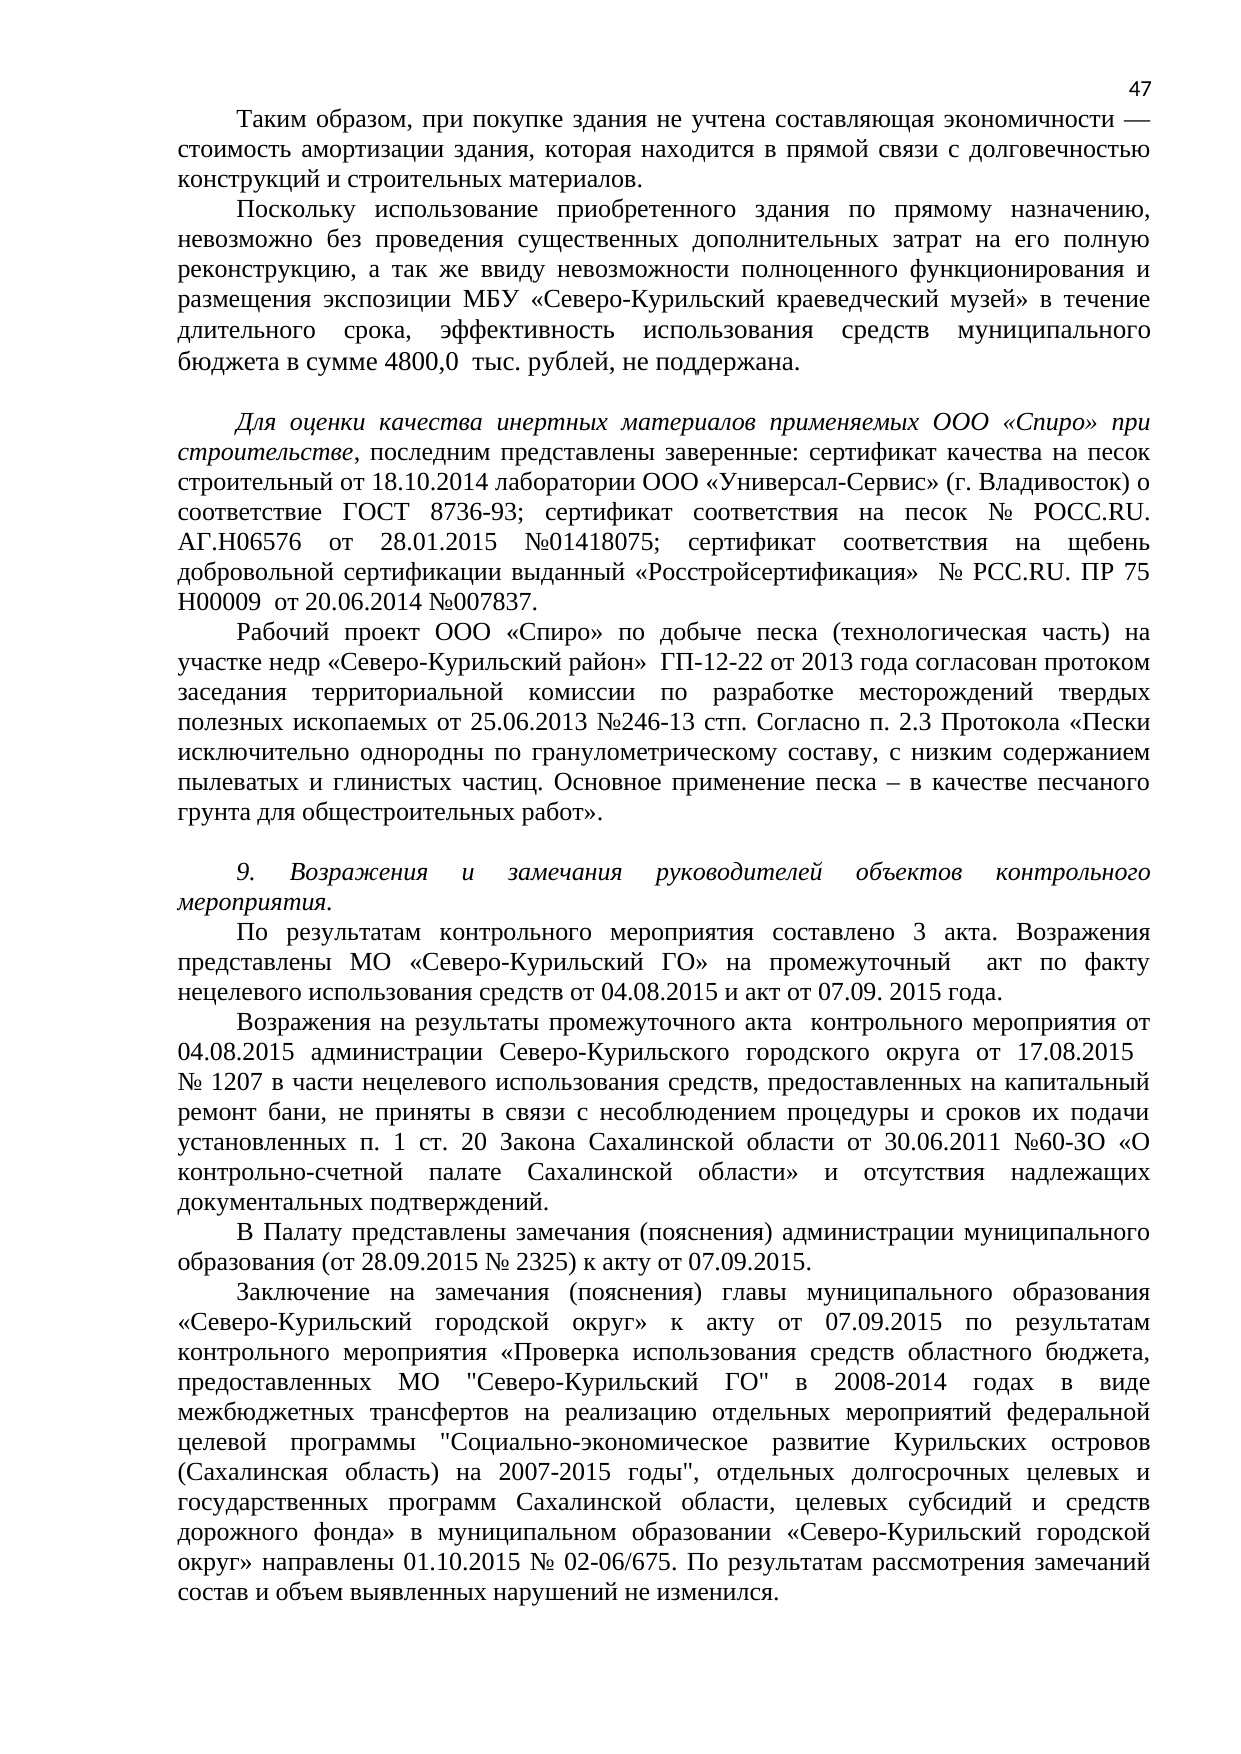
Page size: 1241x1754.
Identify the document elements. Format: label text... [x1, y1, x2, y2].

text 9. Возражения и замечания руководителей объектов контрольного мероприятия. [177, 856, 1152, 916]
text Поскольку использование приобретенного здания по прямому назначению, невозможно без проведения существенных дополнительных затрат на его полную реконструкцию, а так же ввиду невозможности полноценного функционирования и размещения экспозиции МБУ «Северо-Курильский краеведческий музей» в течение длительного срока, эффективность использования средств муниципального бюджета в сумме 4800,0 тыс. рублей, не поддержана. [177, 193, 1152, 376]
text В Палату представлены замечания (пояснения) администрации муниципального образования (от 28.09.2015 № 2325) к акту от 07.09.2015. [177, 1216, 1152, 1276]
text Для оценки качества инертных материалов применяемых ООО «Спиро» при строительстве, последним представлены заверенные: сертификат качества на песок строительный от 18.10.2014 лаборатории ООО «Универсал-Сервис» (г. Владивосток) о соответствие ГОСТ 8736-93; сертификат соответствия на песок № РОСС.RU. АГ.Н06576 от 28.01.2015 №01418075; сертификат соответствия на щебень добровольной сертификации выданный «Росстройсертификация» № РСС.RU. ПР 75 Н00009 от 20.06.2014 №007837. [177, 406, 1152, 616]
text Заключение на замечания (пояснения) главы муниципального образования «Северо-Курильский городской округ» к акту от 07.09.2015 по результатам контрольного мероприятия «Проверка использования средств областного бюджета, предоставленных МО "Северо-Курильский ГО" в 2008-2014 годах в виде межбюджетных трансфертов на реализацию отдельных мероприятий федеральной целевой программы "Социально-экономическое развитие Курильских островов (Сахалинская область) на 2007-2015 годы", отдельных долгосрочных целевых и государственных программ Сахалинской области, целевых субсидий и средств дорожного фонда» в муниципальном образовании «Северо-Курильский городской округ» направлены 01.10.2015 № 02-06/675. По результатам рассмотрения замечаний состав и объем выявленных нарушений не изменился. [177, 1276, 1152, 1606]
text Возражения на результаты промежуточного акта контрольного мероприятия от 04.08.2015 администрации Северо-Курильского городского округа от 17.08.2015 № 1207 в части нецелевого использования средств, предоставленных на капитальный ремонт бани, не приняты в связи с несоблюдением процедуры и сроков их подачи установленных п. 1 ст. 20 Закона Сахалинской области от 30.06.2011 №60-ЗО «О контрольно-счетной палате Сахалинской области» и отсутствия надлежащих документальных подтверждений. [177, 1006, 1152, 1216]
text Рабочий проект ООО «Спиро» по добыче песка (технологическая часть) на участке недр «Северо-Курильский район» ГП-12-22 от 2013 года согласован протоком заседания территориальной комиссии по разработке месторождений твердых полезных ископаемых от 25.06.2013 №246-13 стп. Согласно п. 2.3 Протокола «Пески исключительно однородны по гранулометрическому составу, с низким содержанием пылеватых и глинистых частиц. Основное применение песка – в качестве песчаного грунта для общестроительных работ». [177, 616, 1152, 826]
text По результатам контрольного мероприятия составлено 3 акта. Возражения представлены МО «Северо-Курильский ГО» на промежуточный акт по факту нецелевого использования средств от 04.08.2015 и акт от 07.09. 2015 года. [177, 916, 1152, 1006]
text Таким образом, при покупке здания не учтена составляющая экономичности — стоимость амортизации здания, которая находится в прямой связи с долговечностью конструкций и строительных материалов. [177, 103, 1152, 193]
